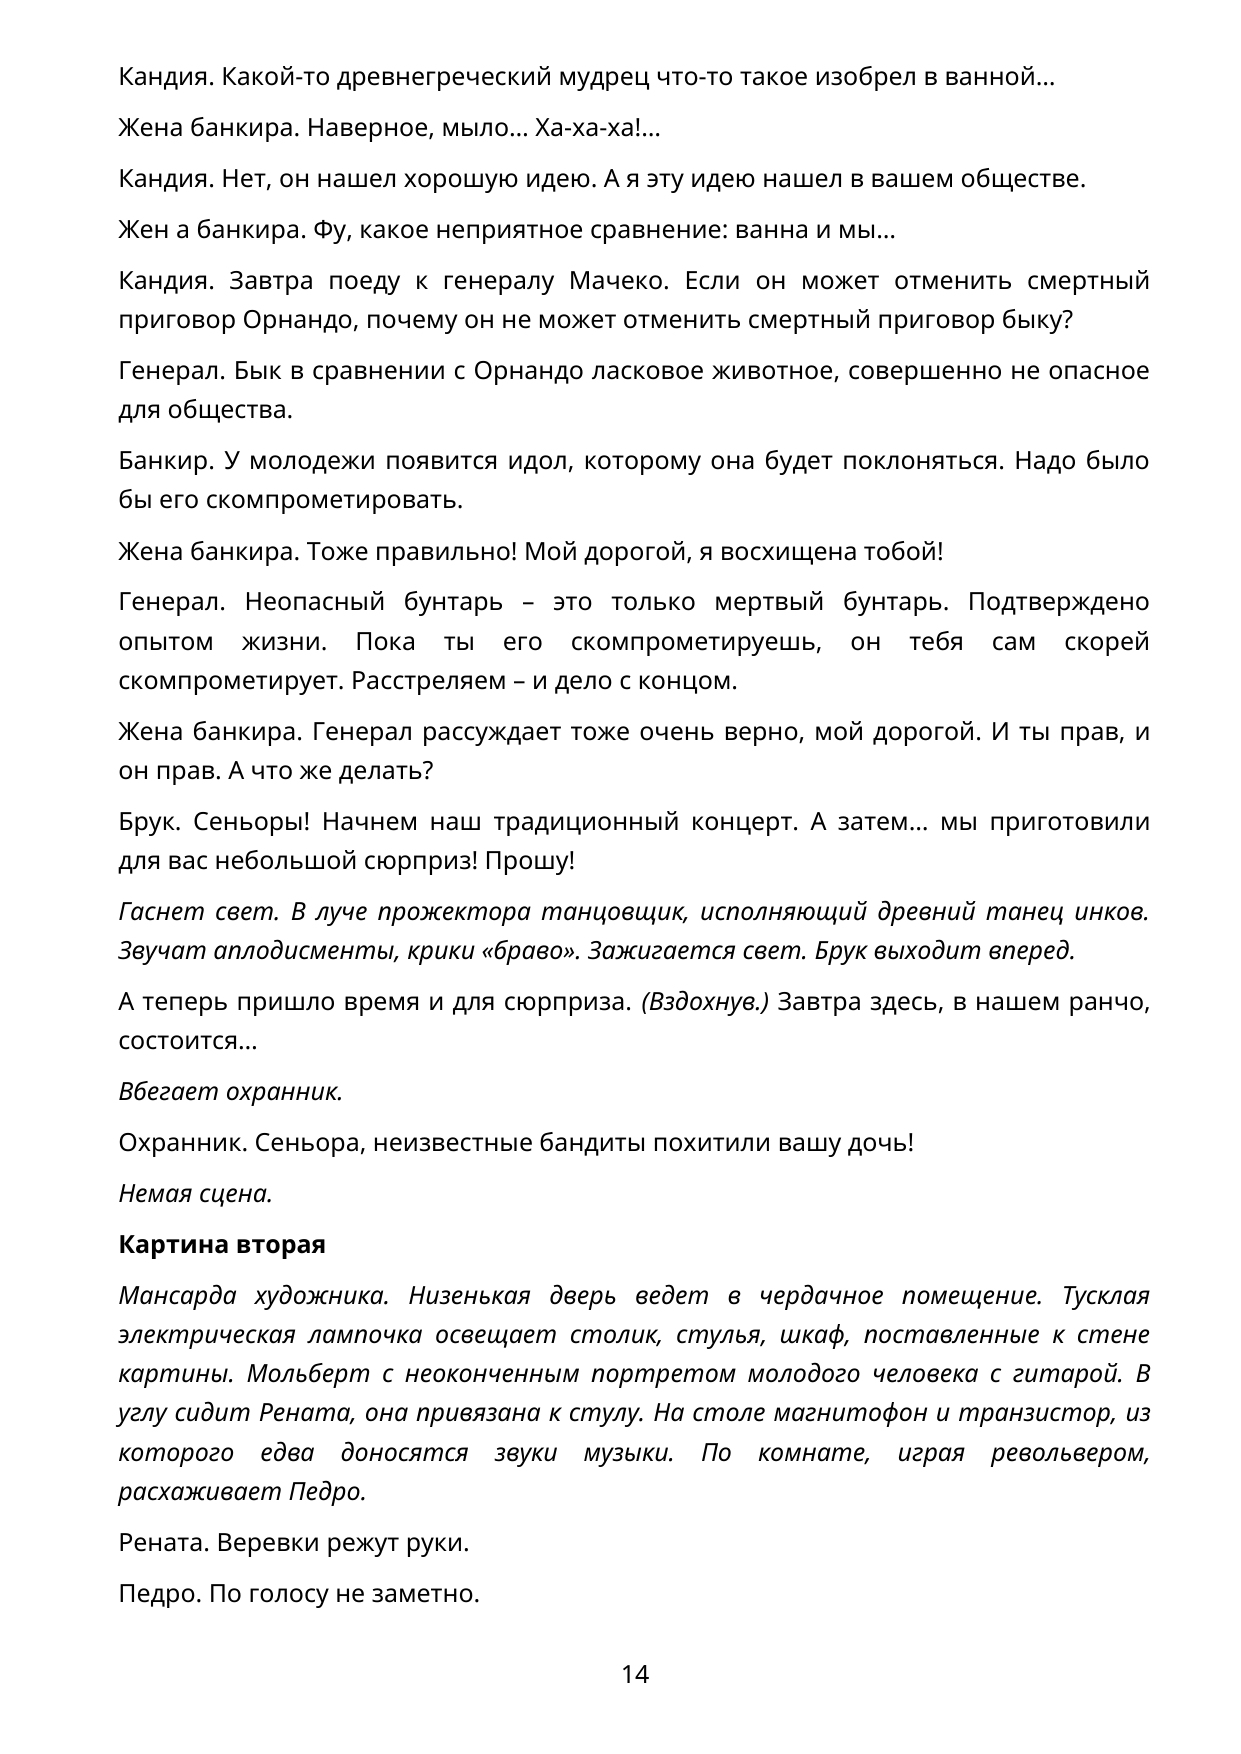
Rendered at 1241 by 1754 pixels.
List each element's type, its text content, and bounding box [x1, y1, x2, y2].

text Кандия. Нет, он нашел хорошую идею. А я эту идею нашел в вашем обществе. [118, 161, 1152, 195]
subtitle Картина вторая [118, 1227, 1152, 1261]
text Педро. По голосу не заметно. [118, 1575, 1152, 1609]
text Рената. Веревки режут руки. [118, 1524, 1152, 1558]
text Жена банкира. Генерал рассуждает тоже очень верно, мой дорогой. И ты прав, и он прав. А что же делать? [118, 713, 1152, 787]
text Жена банкира. Наверное, мыло… Ха-ха-ха!… [118, 110, 1152, 144]
text Вбегает охранник. [118, 1074, 1152, 1108]
text Банкир. У молодежи появится идол, которому она будет поклоняться. Надо было бы его скомпрометировать. [118, 443, 1152, 516]
text Жена банкира. Тоже правильно! Мой дорогой, я восхищена тобой! [118, 533, 1152, 567]
text Генерал. Неопасный бунтарь – это только мертвый бунтарь. Подтверждено опытом жизни. Пока ты его скомпрометируешь, он тебя сам скорей скомпрометирует. Расстреляем – и дело с концом. [118, 584, 1152, 696]
text Гаснет свет. В луче прожектора танцовщик, исполняющий древний танец инков. Звучат аплодисменты, крики «браво». Зажигается свет. Брук выходит вперед. [118, 893, 1152, 967]
text Жен а банкира. Фу, какое неприятное сравнение: ванна и мы… [118, 212, 1152, 246]
text Немая сцена. [118, 1176, 1152, 1210]
text А теперь пришло время и для сюрприза. (Вздохнув.) Завтра здесь, в нашем ранчо, состоится… [118, 984, 1152, 1057]
text Брук. Сеньоры! Начнем наш традиционный концерт. А затем… мы приготовили для вас небольшой сюрприз! Прошу! [118, 803, 1152, 877]
text Кандия. Завтра поеду к генералу Мачеко. Если он может отменить смертный приговор Орнандо, почему он не может отменить смертный приговор быку? [118, 263, 1152, 336]
text Генерал. Бык в сравнении с Орнандо ласковое животное, совершенно не опасное для общества. [118, 353, 1152, 426]
text Кандия. Какой-то древнегреческий мудрец что-то такое изобрел в ванной… [118, 59, 1152, 93]
text Мансарда художника. Низенькая дверь ведет в чердачное помещение. Тусклая электрическая лампочка освещает столик, стулья, шкаф, поставленные к стене картины. Мольберт с неоконченным портретом молодого человека с гитарой. В углу сидит Рената, она привязана к стулу. На столе магнитофон и транзистор, из которого едва доносятся звуки музыки. По комнате, играя револьвером, расхаживает Педро. [118, 1277, 1152, 1507]
text Охранник. Сеньора, неизвестные бандиты похитили вашу дочь! [118, 1125, 1152, 1159]
